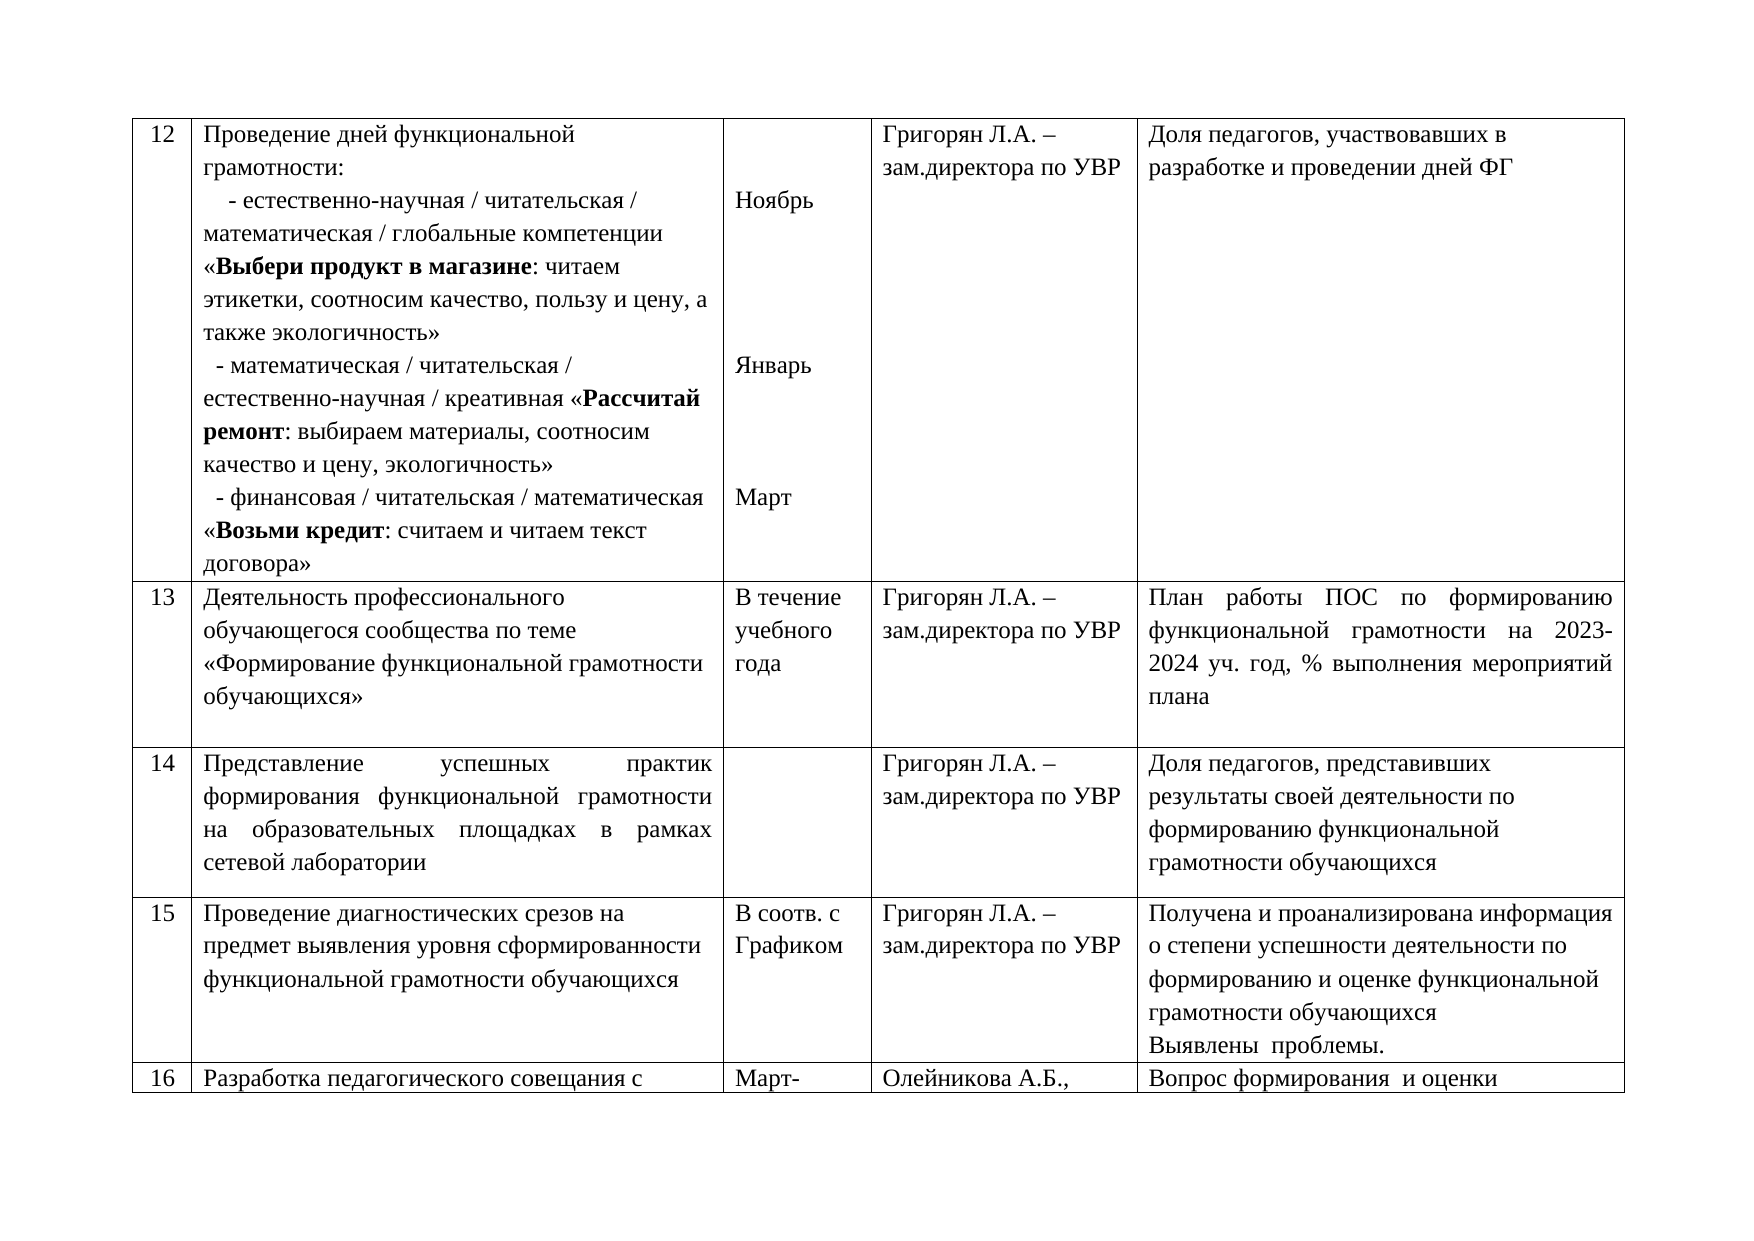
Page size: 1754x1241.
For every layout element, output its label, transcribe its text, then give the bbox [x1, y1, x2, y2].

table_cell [872, 1063, 1137, 1092]
table_cell Ноябрь Январь Март [724, 119, 871, 581]
table_cell В течение учебного года [724, 582, 871, 747]
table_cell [192, 1063, 723, 1092]
table_cell Григорян Л.А. – зам.директора по УВР [872, 748, 1137, 897]
table_cell Григорян Л.А. – зам.директора по УВР [872, 898, 1137, 1062]
table_cell Проведение диагностических срезов на предмет выявления уровня сформированности функциональной грамотности обучающихся [192, 898, 723, 1062]
table_cell 12 [133, 119, 191, 581]
table_cell Доля педагогов, участвовавших в разработке и проведении дней ФГ [1138, 119, 1624, 581]
table_cell Проведение дней функциональной грамотности: - естественно-научная / читательская / математическая / глобальные компетенции «Выбери продукт в магазине: читаем этикетки, соотносим качество, пользу и цену, а также экологичность» - математическая / читательская / естественно-научная / креативная «Рассчитай ремонт: выбираем материалы, соотносим качество и цену, экологичность» - финансовая / читательская / математическая «Возьми кредит: считаем и читаем текст договора» [192, 119, 723, 581]
table_cell Григорян Л.А. – зам.директора по УВР [872, 582, 1137, 747]
table_cell Деятельность профессионального обучающегося сообщества по теме «Формирование функциональной грамотности обучающихся» [192, 582, 723, 747]
table_cell В соотв. с Графиком [724, 898, 871, 1062]
table_cell Григорян Л.А. – зам.директора по УВР [872, 119, 1137, 581]
table_cell 16 [133, 1063, 191, 1092]
table_cell Март-апрель [724, 1063, 871, 1092]
table_cell План работы ПОС по формированию функциональной грамотности на 2023-2024 уч. год, % выполнения мероприятий плана [1138, 582, 1624, 747]
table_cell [1138, 1063, 1624, 1092]
table_cell [724, 748, 871, 897]
table_cell Доля педагогов, представивших результаты своей деятельности по формированию функциональной грамотности обучающихся [1138, 748, 1624, 897]
table_cell 13 [133, 582, 191, 747]
table_cell 15 [133, 898, 191, 1062]
table_cell Получена и проанализирована информация о степени успешности деятельности по формированию и оценке функциональной грамотности обучающихся Выявлены проблемы. [1138, 898, 1624, 1062]
table_cell 14 [133, 748, 191, 897]
table_cell Представление успешных практик формирования функциональной грамотности на образовательных площадках в рамках сетевой лаборатории [192, 748, 723, 897]
